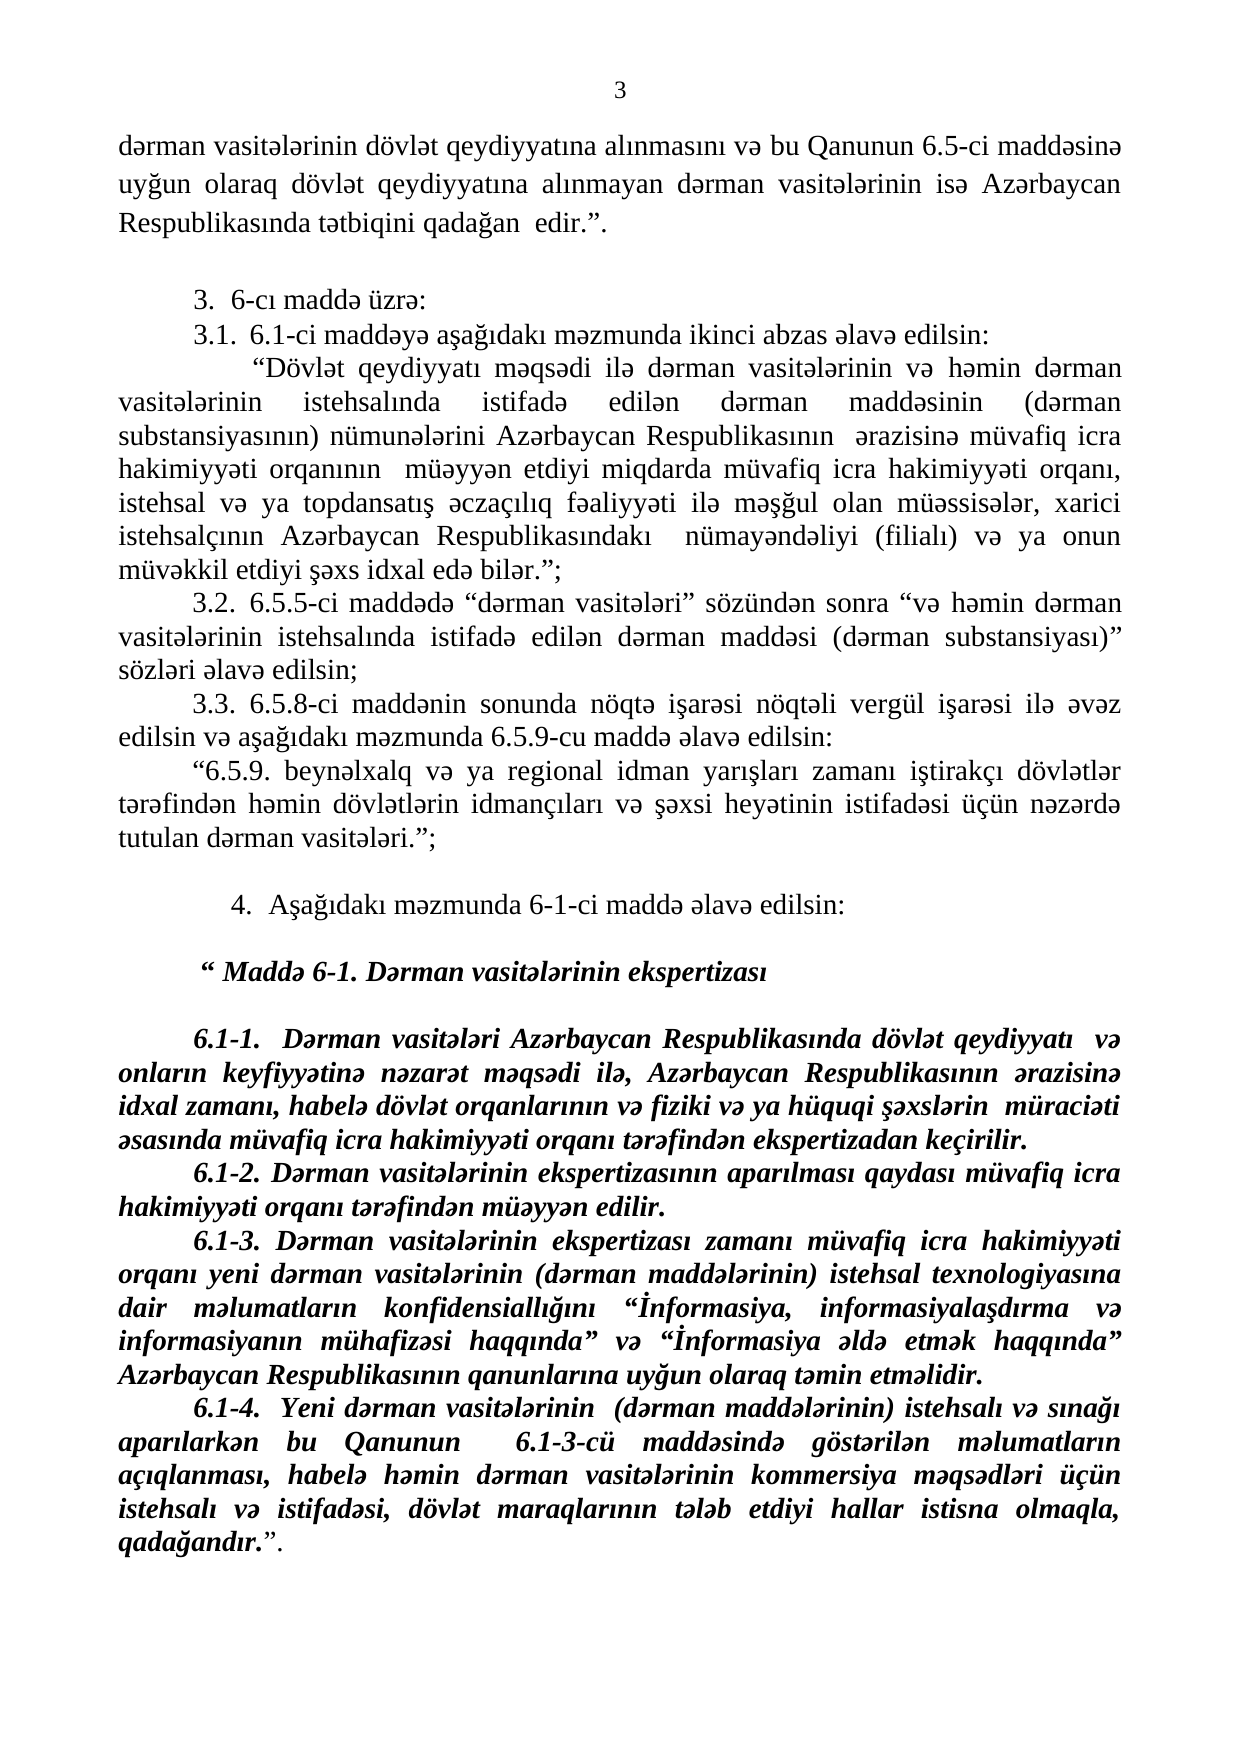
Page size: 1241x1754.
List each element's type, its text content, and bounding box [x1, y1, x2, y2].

list 6.1-ci maddəyə aşağıdakı məzmunda ikinci abzas əlavə edilsin: [118, 317, 1122, 351]
text “6.5.9. beynəlxalq və ya regional idman yarışları zamanı iştirakçı dövlətlər tərəfindən həmin dövlətlərin idmançıları və şəxsi heyətinin istifadəsi üçün nəzərdə tutulan dərman vasitələri.”; [118, 753, 1122, 854]
list 6-cı maddə üzrə: [118, 282, 1122, 315]
list 6.5.5-ci maddədə “dərman vasitələri” sözündən sonra “və həmin dərman vasitələrinin istehsalında istifadə edilən dərman maddəsi (dərman substansiyası)” sözləri əlavə edilsin; [118, 619, 1122, 686]
text 6.1-2. Dərman vasitələrinin ekspertizasının aparılması qaydası müvafiq icra hakimiyyəti orqanı tərəfindən müəyyən edilir. [118, 1156, 1122, 1223]
text 6.1-4. Yeni dərman vasitələrinin (dərman maddələrinin) istehsalı və sınağı aparılarkən bu Qanunun 6.1-3-cü maddəsində göstərilən məlumatların açıqlanması, habelə həmin dərman vasitələrinin kommersiya məqsədləri üçün istehsalı və istifadəsi, dövlət maraqlarının tələb etdiyi hallar istisna olmaqla, qadağandır.”. [118, 1390, 1122, 1558]
text 6.1-1. Dərman vasitələri Azərbaycan Respublikasında dövlət qeydiyyatı və onların keyfiyyətinə nəzarət məqsədi ilə, Azərbaycan Respublikasının ərazisinə idxal zamanı, habelə dövlət orqanlarının və fiziki və ya hüquqi şəxslərin müraciəti əsasında müvafiq icra hakimiyyəti orqanı tərəfindən ekspertizadan keçirilir. [118, 1021, 1122, 1156]
text 6.1-3. Dərman vasitələrinin ekspertizası zamanı müvafiq icra hakimiyyəti orqanı yeni dərman vasitələrinin (dərman maddələrinin) istehsal texnologiyasına dair məlumatların konfidensiallığını “İnformasiya, informasiyalaşdırma və informasiyanın mühafizəsi haqqında” və “İnformasiya əldə etmək haqqında” Azərbaycan Respublikasının qanunlarına uyğun olaraq təmin etməlidir. [118, 1223, 1122, 1390]
list 6.5.8-ci maddənin sonunda nöqtə işarəsi nöqtəli vergül işarəsi ilə əvəz edilsin və aşağıdakı məzmunda 6.5.9-cu maddə əlavə edilsin: [118, 686, 1122, 753]
list 6.5.5-ci maddədə “dərman vasitələri” sözündən sonra “və həmin dərman vasitələrinin istehsalında istifadə edilən dərman maddəsi (dərman substansiyası)” sözləri əlavə edilsin; [118, 585, 941, 619]
list Aşağıdakı məzmunda 6-1-ci maddə əlavə edilsin: [231, 887, 1122, 921]
text “Dövlət qeydiyyatı məqsədi ilə dərman vasitələrinin və həmin dərman vasitələrinin istehsalında istifadə edilən dərman maddəsinin (dərman substansiyasının) nümunələrini Azərbaycan Respublikasının ərazisinə müvafiq icra hakimiyyəti orqanının müəyyən etdiyi miqdarda müvafiq icra hakimiyyəti orqanı, istehsal və ya topdansatış əczaçılıq fəaliyyəti ilə məşğul olan müəssisələr, xarici istehsalçının Azərbaycan Respublikasındakı nümayəndəliyi (filialı) və ya onun müvəkkil etdiyi şəxs idxal edə bilər.”; [118, 418, 1122, 585]
text “ Maddə 6-1. Dərman vasitələrinin ekspertizası [118, 954, 1122, 988]
text dərman vasitələrinin dövlət qeydiyyatına alınmasını və bu Qanunun 6.5-ci maddəsinə uyğun olaraq dövlət qeydiyyatına alınmayan dərman vasitələrinin isə Azərbaycan Respublikasında tətbiqini qadağan edir.”. [118, 128, 1122, 238]
